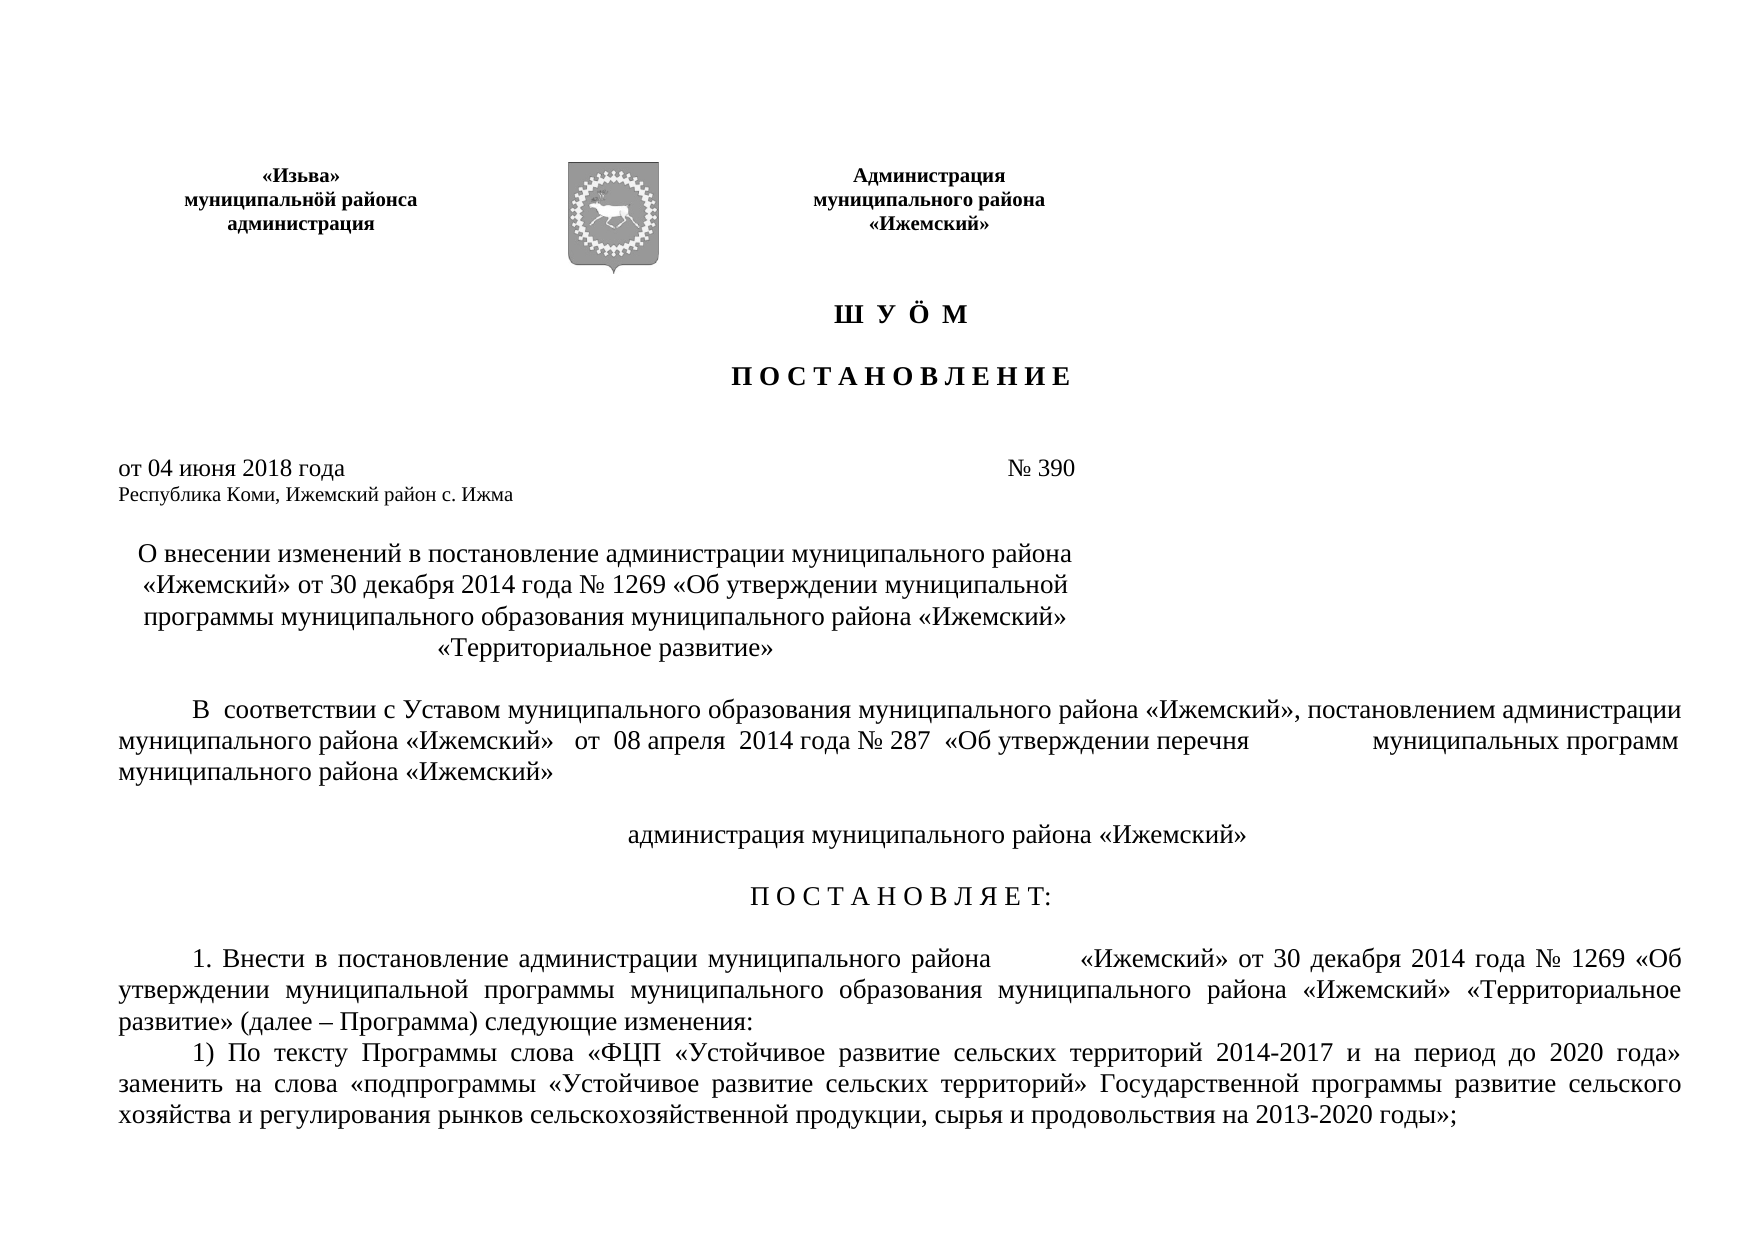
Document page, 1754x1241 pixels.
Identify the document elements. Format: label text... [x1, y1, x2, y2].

text от 04 июня 2018 года № 390 [118, 453, 1683, 482]
picture [568, 162, 659, 274]
text В соответствии с Уставом муниципального образования муниципального района «Ижемский», постановлением администрации муниципального района «Ижемский» от 08 апреля 2014 года № 287 «Об утверждении перечня муниципальных программ муниципального района «Ижемский» [118, 693, 1683, 787]
text П О С Т А Н О В Л Е Н И Е [118, 360, 1683, 391]
text Республика Коми, Ижемский район с. Ижма [118, 482, 1683, 506]
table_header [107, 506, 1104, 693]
text администрация муниципального района «Ижемский» [118, 818, 1683, 849]
text 1) По тексту Программы слова «ФЦП «Устойчивое развитие сельских территорий 2014-2017 и на период до 2020 года» заменить на слова «подпрограммы «Устойчивое развитие сельских территорий» Государственной программы развитие сельского хозяйства и регулирования рынков сельскохозяйственной продукции, сырья и продовольствия на 2013-2020 годы»; [118, 1036, 1683, 1129]
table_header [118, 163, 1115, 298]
text 1. Внести в постановление администрации муниципального района «Ижемский» от 30 декабря 2014 года № 1269 «Об утверждении муниципальной программы муниципального образования муниципального района «Ижемский» «Территориальное развитие» (далее – Программа) следующие изменения: [118, 942, 1683, 1036]
text ШУÖМ [118, 298, 1683, 329]
text П О С Т А Н О В Л Я Е Т: [118, 880, 1683, 911]
